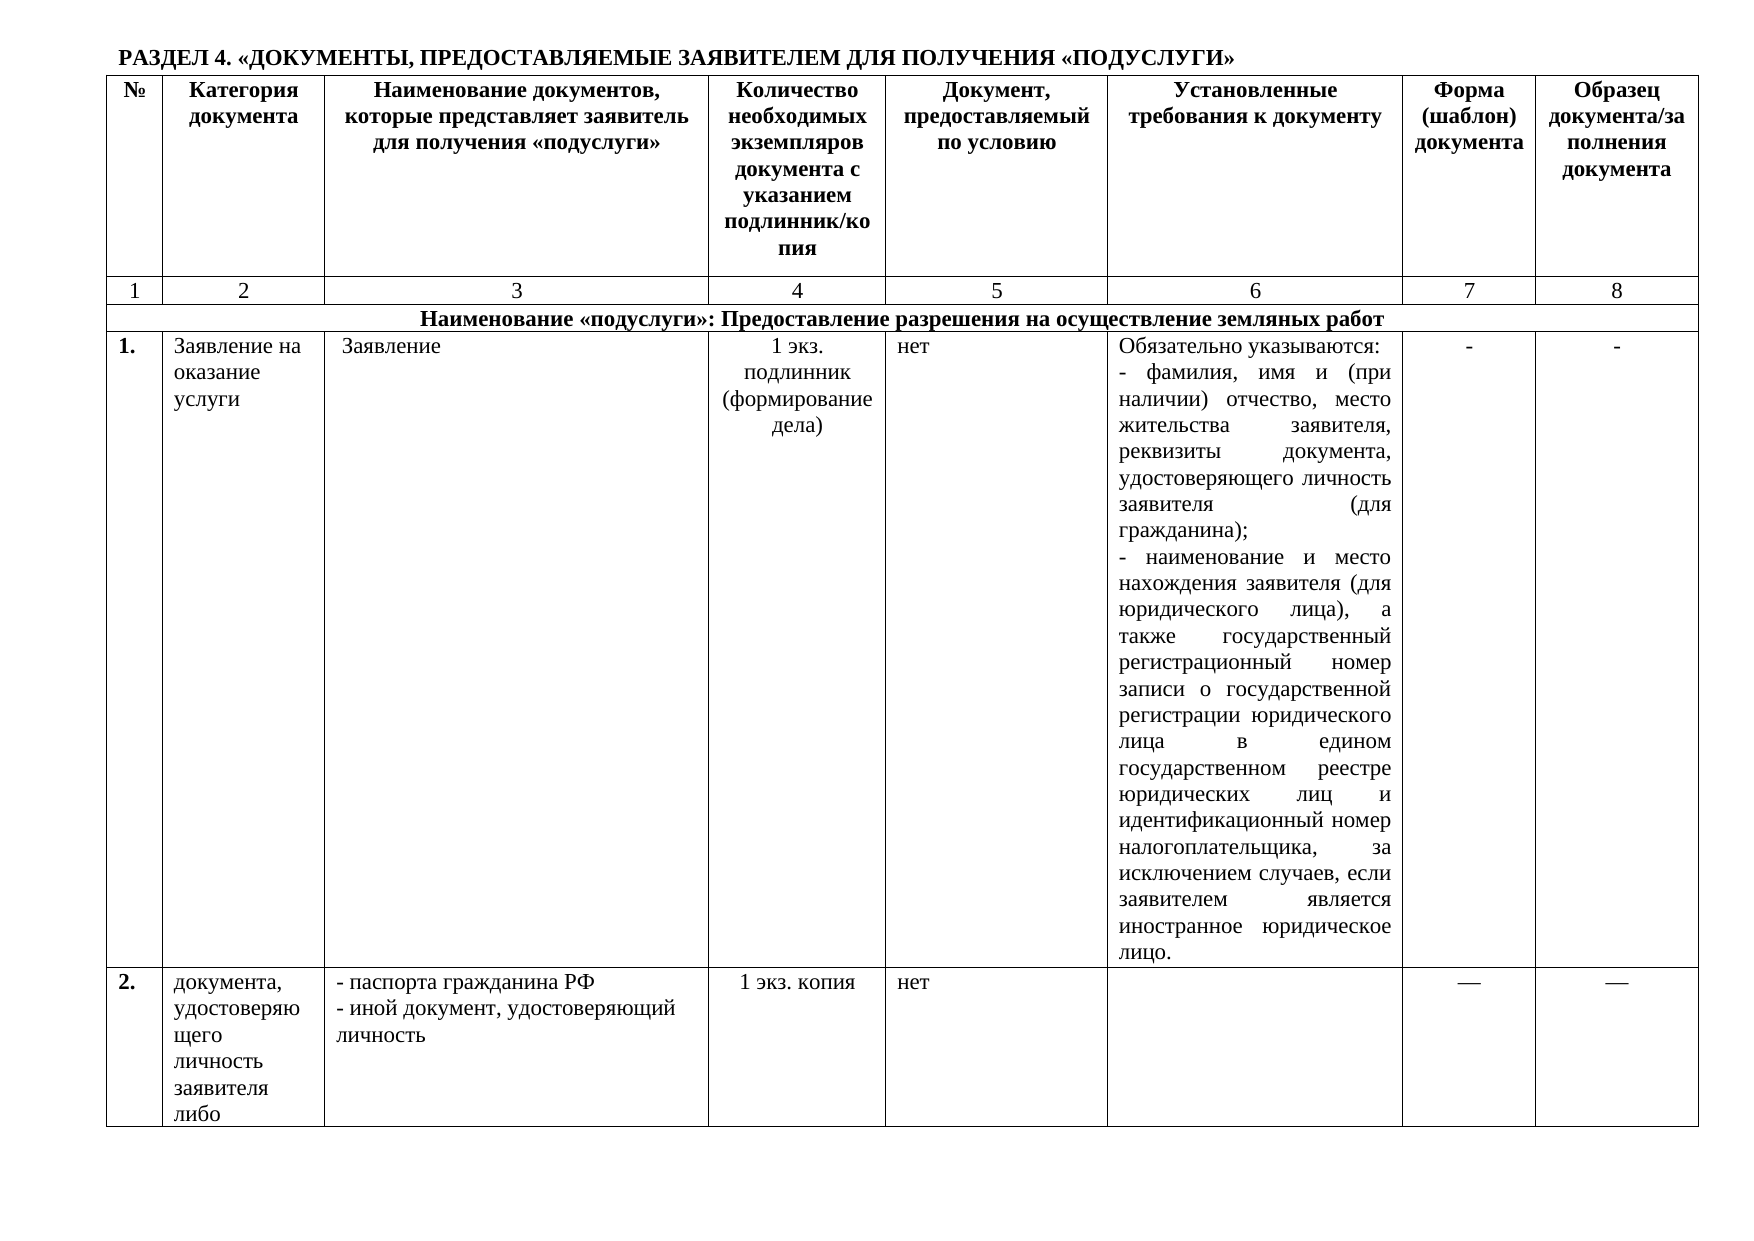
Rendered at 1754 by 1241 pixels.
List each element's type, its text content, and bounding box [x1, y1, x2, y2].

text РАЗДЕЛ 4. «ДОКУМЕНТЫ, ПРЕДОСТАВЛЯЕМЫЕ ЗАЯВИТЕЛЕМ ДЛЯ ПОЛУЧЕНИЯ «ПОДУСЛУГИ» [118, 44, 1636, 71]
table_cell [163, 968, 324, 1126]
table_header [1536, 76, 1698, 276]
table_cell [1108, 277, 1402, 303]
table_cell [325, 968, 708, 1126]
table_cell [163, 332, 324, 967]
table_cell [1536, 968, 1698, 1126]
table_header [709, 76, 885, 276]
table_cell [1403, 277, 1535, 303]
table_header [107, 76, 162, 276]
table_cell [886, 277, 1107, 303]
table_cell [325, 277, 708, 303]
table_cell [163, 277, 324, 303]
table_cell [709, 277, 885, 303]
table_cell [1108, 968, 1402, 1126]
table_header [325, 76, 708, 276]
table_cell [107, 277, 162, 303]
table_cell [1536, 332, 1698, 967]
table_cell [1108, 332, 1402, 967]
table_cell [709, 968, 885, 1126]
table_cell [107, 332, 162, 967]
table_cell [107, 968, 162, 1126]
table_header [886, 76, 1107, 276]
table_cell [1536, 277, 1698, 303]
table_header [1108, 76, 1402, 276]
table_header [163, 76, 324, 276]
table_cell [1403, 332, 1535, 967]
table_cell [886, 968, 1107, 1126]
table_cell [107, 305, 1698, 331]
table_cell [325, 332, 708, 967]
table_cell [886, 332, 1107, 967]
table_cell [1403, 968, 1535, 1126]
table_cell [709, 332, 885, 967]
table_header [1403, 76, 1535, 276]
